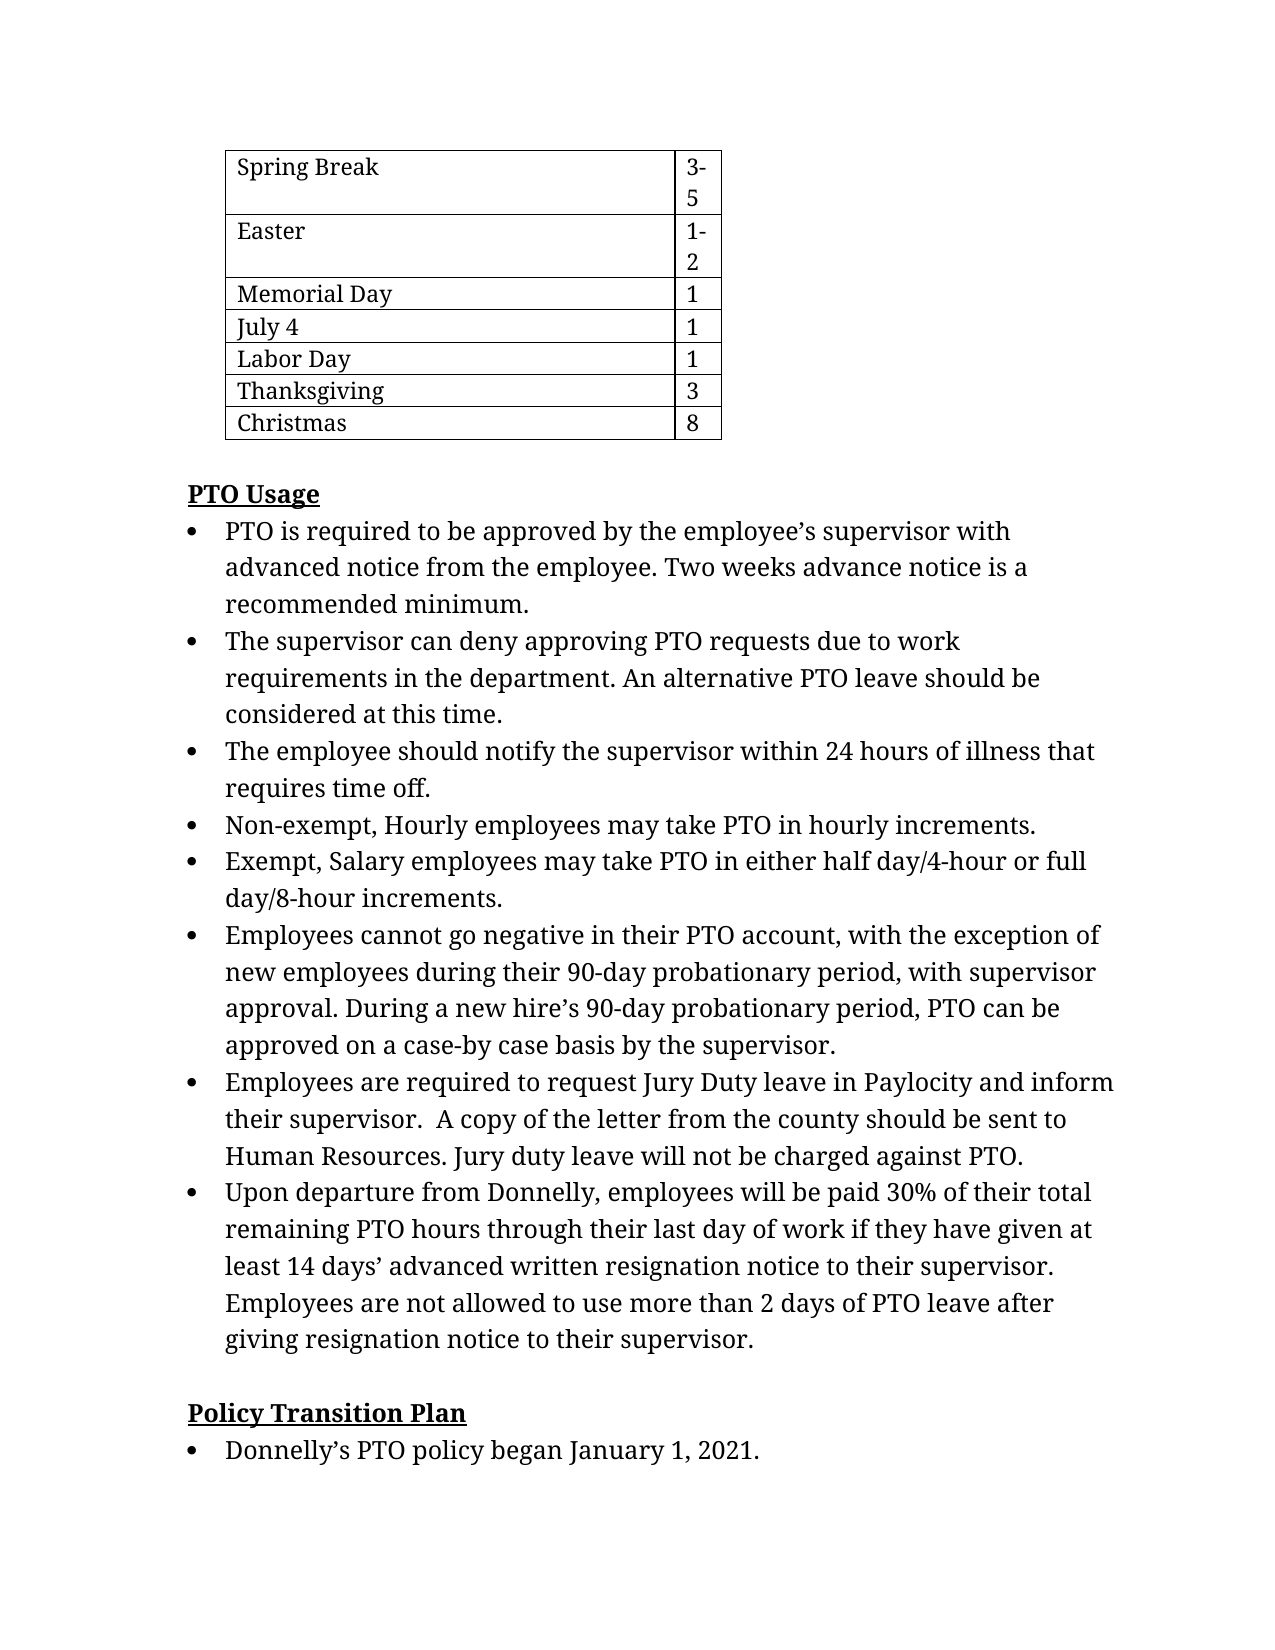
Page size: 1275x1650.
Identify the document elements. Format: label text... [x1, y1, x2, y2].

table_cell 1-2 [676, 215, 721, 277]
table_cell Christmas [226, 407, 674, 438]
list The supervisor can deny approving PTO requests due to work requirements in the department. An alternative PTO leave should be considered at this time. [187, 623, 1125, 731]
list The employee should notify the supervisor within 24 hours of illness that requires time off. [187, 734, 1125, 804]
table_cell 1 [676, 278, 721, 309]
table_cell Memorial Day [226, 278, 674, 309]
list Upon departure from Donnelly, employees will be paid 30% of their total remaining PTO hours through their last day of work if they have given at least 14 days’ advanced written resignation notice to their supervisor. Employees are not allowed to use more than 2 days of PTO leave after giving resignation notice to their supervisor. [187, 1175, 1125, 1356]
list PTO is required to be approved by the employee’s supervisor with advanced notice from the employee. Two weeks advance notice is a recommended minimum. [187, 513, 1125, 621]
text Policy Transition Plan [187, 1396, 1125, 1430]
table_cell Labor Day [226, 343, 674, 374]
table_cell July 4 [226, 310, 674, 342]
table_cell Easter [226, 215, 674, 277]
list Employees cannot go negative in their PTO account, with the exception of new employees during their 90-day probationary period, with supervisor approval. During a new hire’s 90-day probationary period, PTO can be approved on a case-by case basis by the supervisor. [187, 918, 1125, 1062]
list Employees are required to request Jury Duty leave in Paylocity and inform their supervisor. A copy of the letter from the county should be sent to Human Resources. Jury duty leave will not be charged against PTO. [187, 1065, 1125, 1172]
list PTO Usage [187, 476, 1125, 510]
list Donnelly’s PTO policy began January 1, 2021. [187, 1432, 1125, 1466]
list Non-exempt, Hourly employees may take PTO in hourly increments. [187, 807, 1125, 841]
table_cell Spring Break [226, 151, 674, 213]
table_cell 8 [676, 407, 721, 438]
table_cell 3-5 [676, 151, 721, 213]
table_cell 1 [676, 310, 721, 342]
table_cell Thanksgiving [226, 375, 674, 406]
table_cell 1 [676, 343, 721, 374]
list Exempt, Salary employees may take PTO in either half day/4-hour or full day/8-hour increments. [187, 844, 1125, 915]
table_cell 3 [676, 375, 721, 406]
